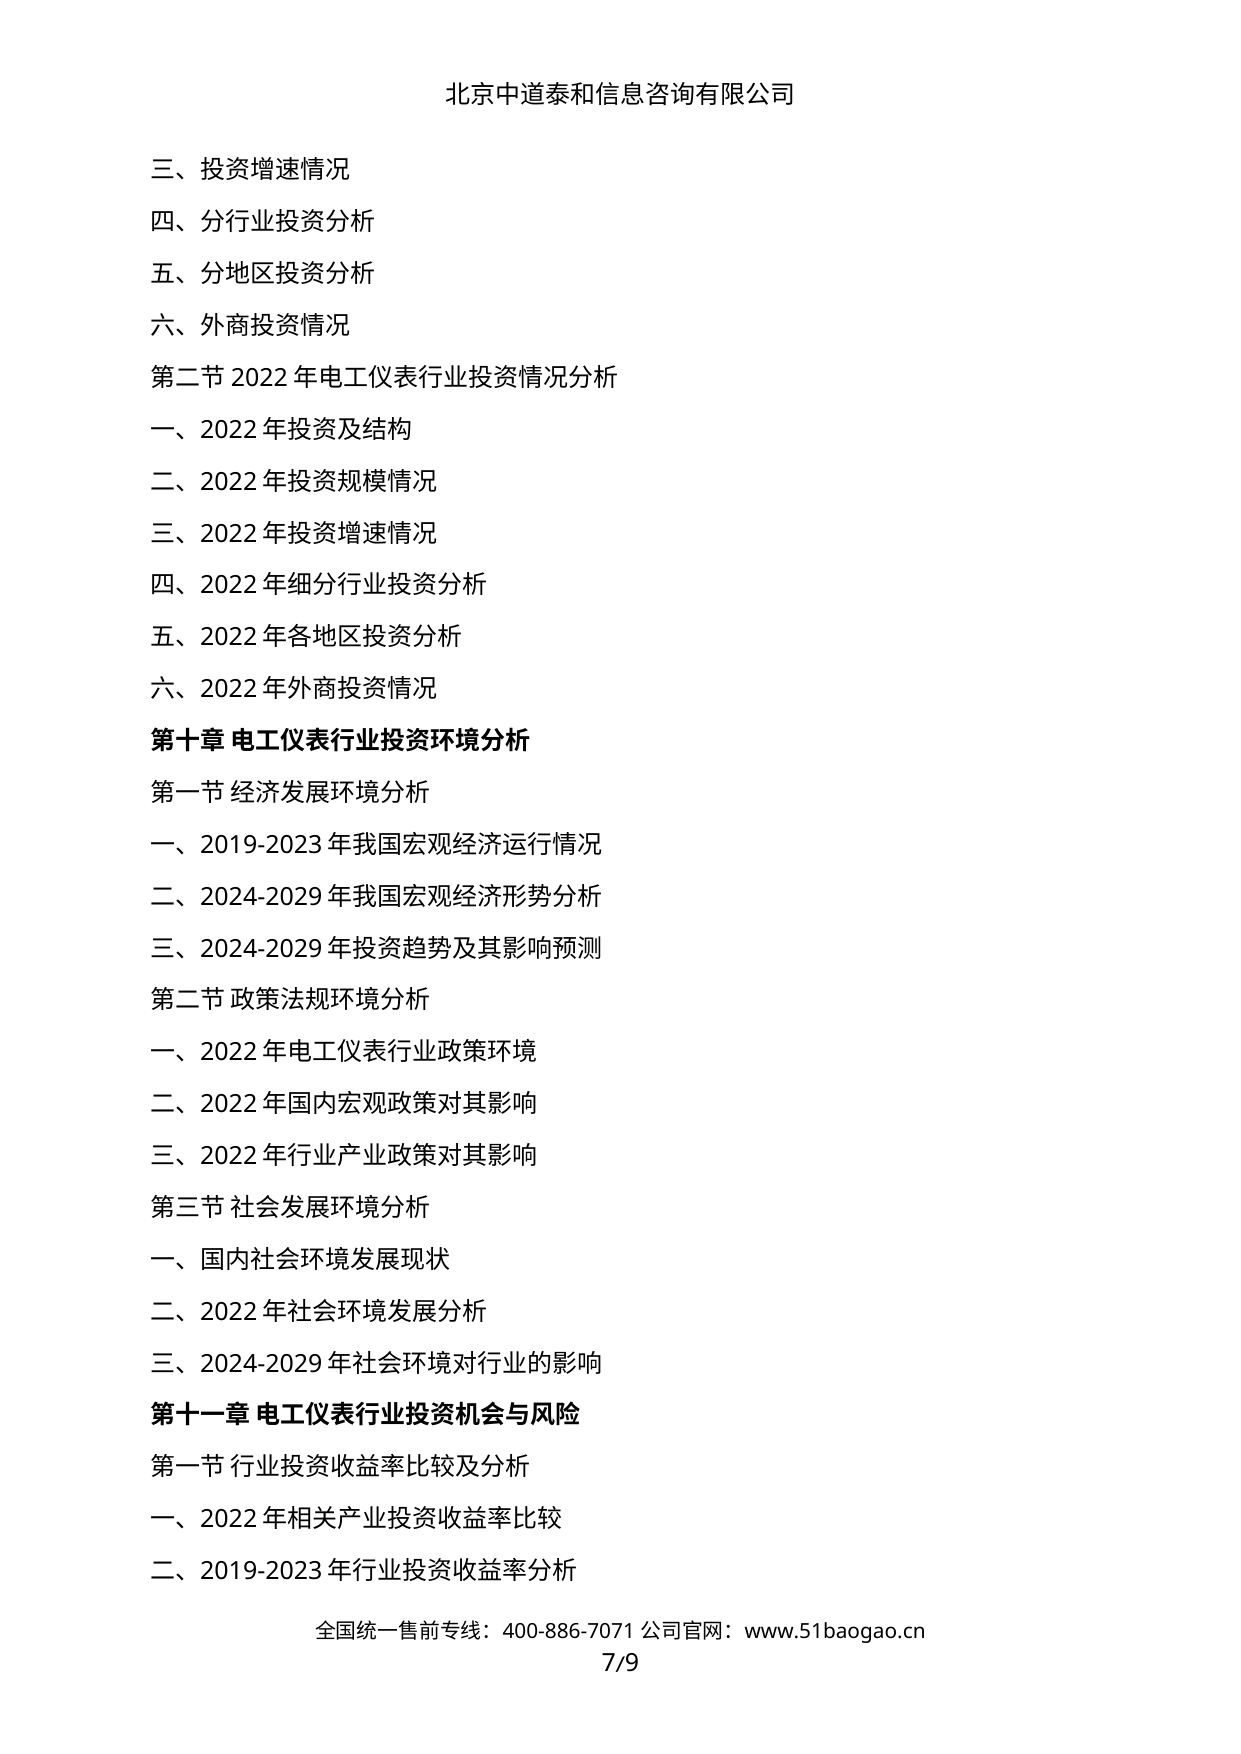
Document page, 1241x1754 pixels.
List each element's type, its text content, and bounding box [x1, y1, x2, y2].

text 一、2022年电工仪表行业政策环境 [150, 1032, 1090, 1068]
text 二、2019-2023年行业投资收益率分析 [150, 1551, 1090, 1587]
text 第一节 经济发展环境分析 [150, 772, 1090, 809]
text 三、投资增速情况 [150, 150, 1090, 186]
text 三、2022年行业产业政策对其影响 [150, 1136, 1090, 1172]
text 三、2024-2029年社会环境对行业的影响 [150, 1343, 1090, 1379]
text 第十一章 电工仪表行业投资机会与风险 [150, 1395, 1090, 1431]
text 三、2024-2029年投资趋势及其影响预测 [150, 928, 1090, 964]
text 一、国内社会环境发展现状 [150, 1239, 1090, 1276]
text 三、2022年投资增速情况 [150, 513, 1090, 549]
text 四、2022年细分行业投资分析 [150, 565, 1090, 601]
text 二、2024-2029年我国宏观经济形势分析 [150, 876, 1090, 912]
text 六、外商投资情况 [150, 306, 1090, 342]
text 五、2022年各地区投资分析 [150, 617, 1090, 653]
text 第十章 电工仪表行业投资环境分析 [150, 721, 1090, 757]
text 一、2019-2023年我国宏观经济运行情况 [150, 824, 1090, 861]
text 二、2022年投资规模情况 [150, 461, 1090, 497]
text 五、分地区投资分析 [150, 254, 1090, 290]
text 一、2022年相关产业投资收益率比较 [150, 1499, 1090, 1535]
text 六、2022年外商投资情况 [150, 669, 1090, 705]
text 四、分行业投资分析 [150, 202, 1090, 238]
text 二、2022年社会环境发展分析 [150, 1291, 1090, 1327]
text 第二节 2022年电工仪表行业投资情况分析 [150, 357, 1090, 394]
text 二、2022年国内宏观政策对其影响 [150, 1084, 1090, 1120]
text 第二节 政策法规环境分析 [150, 980, 1090, 1016]
text 第三节 社会发展环境分析 [150, 1187, 1090, 1224]
text 第一节 行业投资收益率比较及分析 [150, 1447, 1090, 1483]
text 一、2022年投资及结构 [150, 409, 1090, 446]
